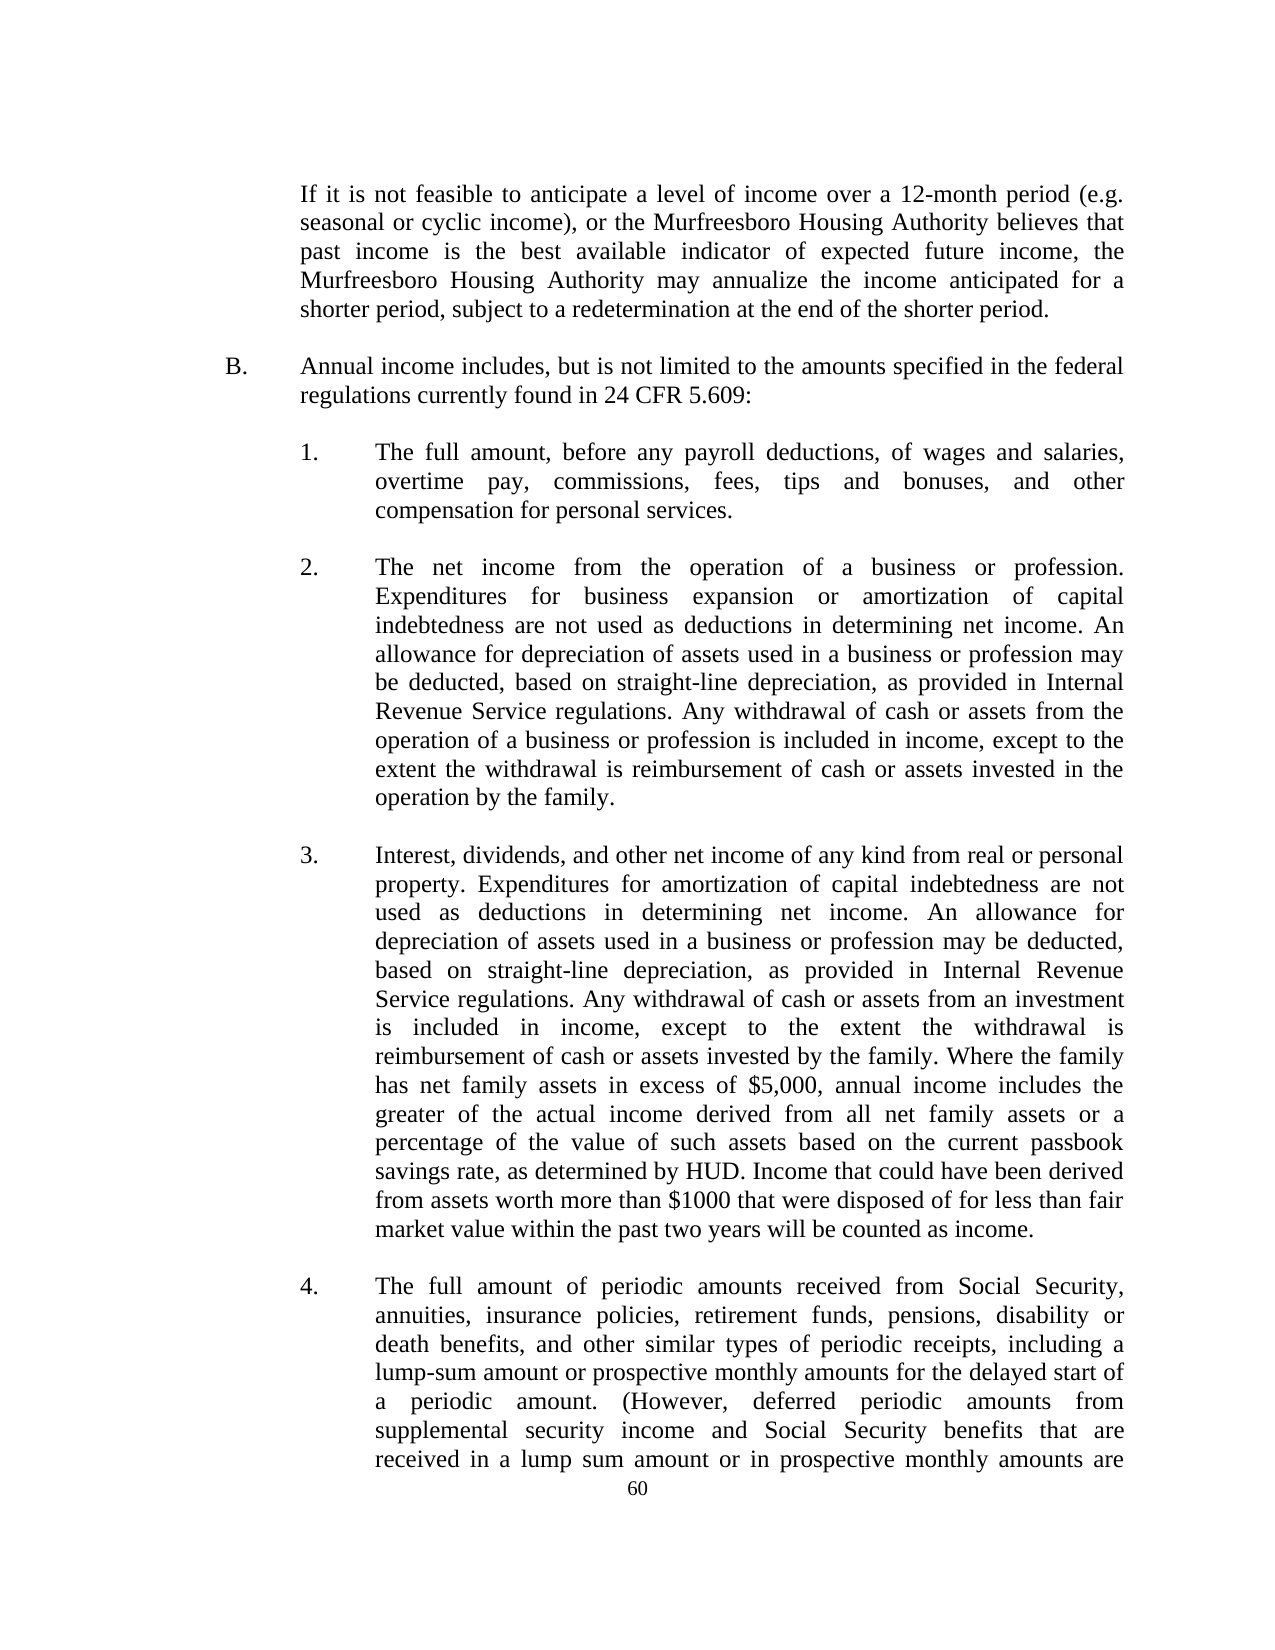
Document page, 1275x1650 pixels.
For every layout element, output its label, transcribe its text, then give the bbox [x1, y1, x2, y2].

text 2. The net income from the operation of a business or profession. Expenditures for business expansion or amortization of capital indebtedness are not used as deductions in determining net income. An allowance for depreciation of assets used in a business or profession may be deducted, based on straight-line depreciation, as provided in Internal Revenue Service regulations. Any withdrawal of cash or assets from the operation of a business or profession is included in income, except to the extent the withdrawal is reimbursement of cash or assets invested in the operation by the family. [300, 552, 1125, 811]
text 3. Interest, dividends, and other net income of any kind from real or personal property. Expenditures for amortization of capital indebtedness are not used as deductions in determining net income. An allowance for depreciation of assets used in a business or profession may be deducted, based on straight-line depreciation, as provided in Internal Revenue Service regulations. Any withdrawal of cash or assets from an investment is included in income, except to the extent the withdrawal is reimbursement of cash or assets invested by the family. Where the family has net family assets in excess of $5,000, annual income includes the greater of the actual income derived from all net family assets or a percentage of the value of such assets based on the current passbook savings rate, as determined by HUD. Income that could have been derived from assets worth more than $1000 that were disposed of for less than fair market value within the past two years will be counted as income. [300, 840, 1125, 1242]
text If it is not feasible to anticipate a level of income over a 12-month period (e.g. seasonal or cyclic income), or the Murfreesboro Housing Authority believes that past income is the best available indicator of expected future income, the Murfreesboro Housing Authority may annualize the income anticipated for a shorter period, subject to a redetermination at the end of the shorter period. [300, 179, 1125, 322]
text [300, 1271, 1125, 1472]
text B. Annual income includes, but is not limited to the amounts specified in the federal regulations currently found in 24 CFR 5.609: [150, 351, 1125, 409]
text 1. The full amount, before any payroll deductions, of wages and salaries, overtime pay, commissions, fees, tips and bonuses, and other compensation for personal services. [300, 437, 1125, 524]
